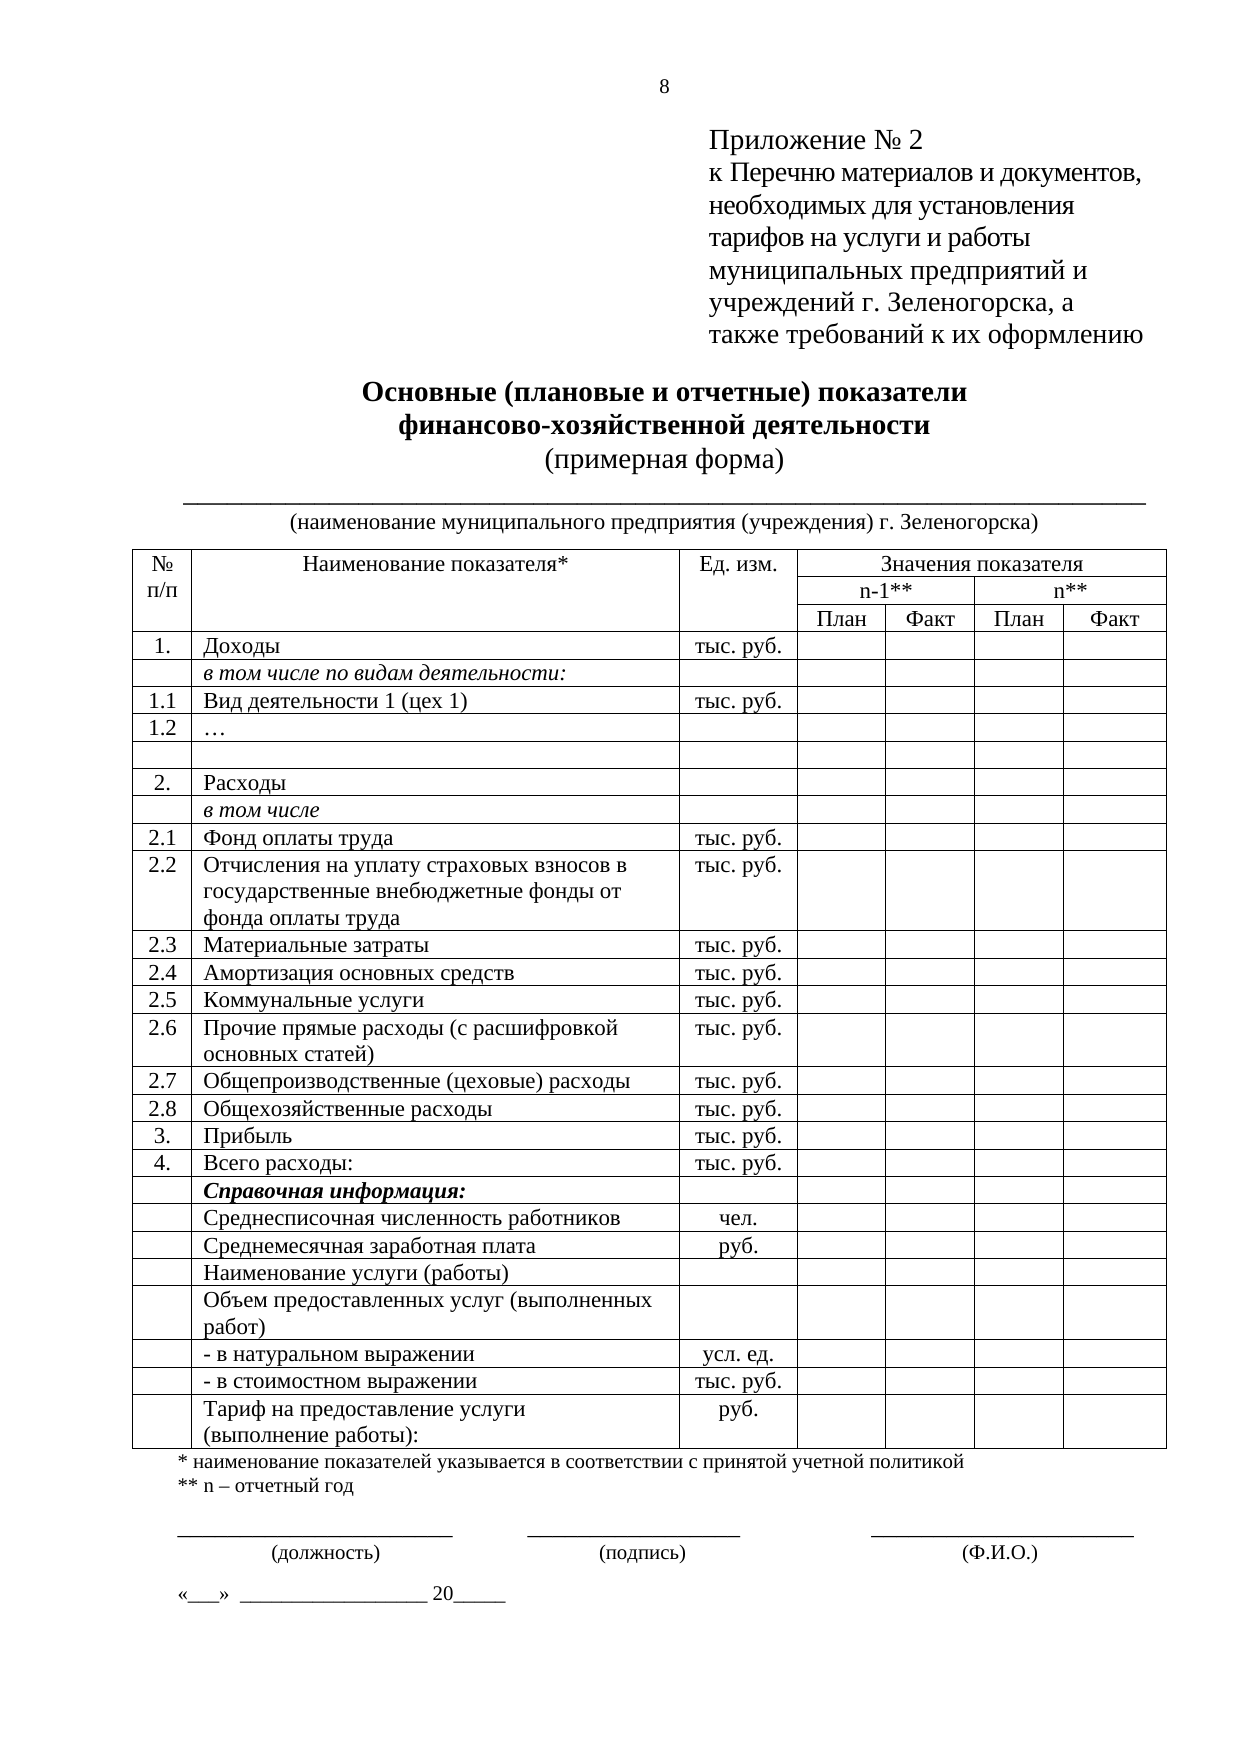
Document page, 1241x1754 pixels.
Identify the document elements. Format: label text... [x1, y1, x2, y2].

table_cell руб. [680, 1395, 797, 1448]
table_cell [1064, 796, 1166, 823]
table_cell [886, 1014, 974, 1066]
table_cell n-1** [798, 577, 974, 604]
table_cell [680, 1286, 797, 1339]
table_cell [680, 660, 797, 686]
table_cell [192, 742, 679, 768]
table_cell Факт [1064, 605, 1166, 631]
text Основные (плановые и отчетные) показатели [177, 374, 1152, 407]
table_cell [680, 769, 797, 795]
table_cell [886, 1204, 974, 1231]
table_cell [133, 1368, 191, 1394]
table_cell [886, 1340, 974, 1367]
table_cell 2.8 [133, 1095, 191, 1121]
table_cell [1064, 660, 1166, 686]
table_cell [133, 1340, 191, 1367]
table_cell [886, 1122, 974, 1148]
table_cell [886, 959, 974, 985]
table_cell Материальные затраты [192, 931, 679, 958]
table_cell [1064, 1095, 1166, 1121]
table_cell [1064, 769, 1166, 795]
table_cell [975, 986, 1063, 1012]
table_header Наименование показателя* [192, 550, 679, 631]
table_cell [886, 1177, 974, 1203]
table_cell [798, 1177, 885, 1203]
table_cell [975, 1122, 1063, 1148]
table_cell [133, 1395, 191, 1448]
table_cell Амортизация основных средств [192, 959, 679, 985]
table_cell тыс. руб. [680, 931, 797, 958]
table_cell в том числе по видам деятельности: [192, 660, 679, 686]
table_cell [975, 1340, 1063, 1367]
table_cell [886, 1259, 974, 1285]
table_cell [1064, 1259, 1166, 1285]
table_cell [1064, 1204, 1166, 1231]
table_cell [886, 1368, 974, 1394]
table_cell [680, 714, 797, 741]
table_cell 2.2 [133, 851, 191, 930]
table_header № п/п [133, 550, 191, 631]
table_cell [886, 986, 974, 1012]
text __________________________________________________________________ (наименование муниципального предприятия (учреждения) г. Зеленогорска) [177, 474, 1152, 534]
table_cell Наименование услуги (работы) [192, 1259, 679, 1285]
table_cell [680, 796, 797, 823]
table_cell [1064, 1067, 1166, 1094]
table_cell 2.4 [133, 959, 191, 985]
table_cell Всего расходы: [192, 1150, 679, 1176]
table_cell [975, 714, 1063, 741]
table_cell [975, 931, 1063, 958]
table_cell [133, 1177, 191, 1203]
table_cell - в стоимостном выражении [192, 1368, 679, 1394]
table_cell [798, 1122, 885, 1148]
table_cell [886, 851, 974, 930]
table_cell [975, 1259, 1063, 1285]
table_cell [886, 632, 974, 658]
table_cell Общехозяйственные расходы [192, 1095, 679, 1121]
table_cell Доходы [192, 632, 679, 658]
table_cell [975, 824, 1063, 850]
table_cell [798, 959, 885, 985]
table_cell [798, 1232, 885, 1258]
table_cell [886, 824, 974, 850]
table_cell Факт [886, 605, 974, 631]
text ______________________ _________________ _____________________ [177, 1511, 1152, 1540]
table_cell [798, 632, 885, 658]
table_cell [1064, 1340, 1166, 1367]
text ** n – отчетный год [177, 1473, 1152, 1497]
table_cell Вид деятельности 1 (цех 1) [192, 687, 679, 713]
table_cell Прочие прямые расходы (с расшифровкой основных статей) [192, 1014, 679, 1066]
table_cell [975, 1095, 1063, 1121]
table_cell 3. [133, 1122, 191, 1148]
table_cell [798, 1204, 885, 1231]
table_cell чел. [680, 1204, 797, 1231]
table_cell тыс. руб. [680, 1095, 797, 1121]
table_cell [798, 986, 885, 1012]
table_cell [1064, 1014, 1166, 1066]
table_cell Фонд оплаты труда [192, 824, 679, 850]
table_cell [975, 1232, 1063, 1258]
text (должность) (подпись) (Ф.И.О.) [177, 1540, 1152, 1564]
table_cell [975, 1368, 1063, 1394]
table_cell [1064, 1395, 1166, 1448]
table_cell тыс. руб. [680, 1067, 797, 1094]
table_cell [886, 742, 974, 768]
text «___» __________________ 20_____ [177, 1581, 1152, 1605]
table_cell тыс. руб. [680, 851, 797, 930]
table_cell 2.7 [133, 1067, 191, 1094]
table_cell [798, 1395, 885, 1448]
table_cell Тариф на предоставление услуги (выполнение работы): [192, 1395, 679, 1448]
table_cell [798, 824, 885, 850]
table_cell [798, 1368, 885, 1394]
table_cell [886, 1067, 974, 1094]
table_cell [886, 769, 974, 795]
table_cell [133, 660, 191, 686]
table_cell [975, 1067, 1063, 1094]
table_cell тыс. руб. [680, 986, 797, 1012]
table_cell [798, 1014, 885, 1066]
table_cell 2.6 [133, 1014, 191, 1066]
table_cell Объем предоставленных услуг (выполненных работ) [192, 1286, 679, 1339]
table_cell [886, 1286, 974, 1339]
table_cell усл. ед. [680, 1340, 797, 1367]
table_cell Расходы [192, 769, 679, 795]
table_cell 1.2 [133, 714, 191, 741]
table_cell тыс. руб. [680, 632, 797, 658]
table_cell [133, 1286, 191, 1339]
table_cell [886, 796, 974, 823]
table_cell [798, 769, 885, 795]
table_cell План [975, 605, 1063, 631]
table_cell [1064, 742, 1166, 768]
table_header Значения показателя [798, 550, 1166, 576]
table_cell [975, 769, 1063, 795]
text * наименование показателей указывается в соответствии с принятой учетной политикой [177, 1449, 1152, 1473]
table_cell 1. [133, 632, 191, 658]
table_cell [886, 1095, 974, 1121]
table_cell Общепроизводственные (цеховые) расходы [192, 1067, 679, 1094]
table_cell [975, 1204, 1063, 1231]
table_cell [798, 687, 885, 713]
table_cell в том числе [192, 796, 679, 823]
table_cell [798, 931, 885, 958]
table_cell [798, 1340, 885, 1367]
table_cell [798, 1286, 885, 1339]
table_cell [798, 851, 885, 930]
table_cell Прибыль [192, 1122, 679, 1148]
table_cell Коммунальные услуги [192, 986, 679, 1012]
table_cell [975, 687, 1063, 713]
table_cell [798, 742, 885, 768]
table_cell 2. [133, 769, 191, 795]
text к Перечню материалов и документов, необходимых для установления тарифов на услуги и работы муниципальных предприятий и учреждений г. Зеленогорска, а также требований к их оформлению [709, 156, 1152, 350]
table_cell [1064, 986, 1166, 1012]
table_cell [975, 1286, 1063, 1339]
table_cell [886, 1150, 974, 1176]
table_cell [1064, 931, 1166, 958]
table_cell [1064, 687, 1166, 713]
table_cell [680, 1177, 797, 1203]
table_cell [1064, 1286, 1166, 1339]
table_cell [798, 1259, 885, 1285]
table_cell [975, 1395, 1063, 1448]
table_cell [1064, 1368, 1166, 1394]
table_cell [798, 714, 885, 741]
text (примерная форма) [177, 441, 1152, 474]
table_cell 2.3 [133, 931, 191, 958]
table_cell Среднемесячная заработная плата [192, 1232, 679, 1258]
table_cell [975, 660, 1063, 686]
table_cell [1064, 824, 1166, 850]
table_cell [798, 1095, 885, 1121]
table_cell Отчисления на уплату страховых взносов в государственные внебюджетные фонды от фонда оплаты труда [192, 851, 679, 930]
table_cell [133, 1259, 191, 1285]
table_cell [133, 742, 191, 768]
table_cell [133, 796, 191, 823]
text финансово-хозяйственной деятельности [177, 407, 1152, 441]
table_cell [1064, 714, 1166, 741]
table_cell [1064, 1122, 1166, 1148]
table_cell тыс. руб. [680, 1122, 797, 1148]
table_cell [798, 1150, 885, 1176]
table_cell [975, 1014, 1063, 1066]
table_cell тыс. руб. [680, 1368, 797, 1394]
table_cell n** [975, 577, 1166, 604]
table_header Ед. изм. [680, 550, 797, 631]
table_cell [798, 660, 885, 686]
table_cell [975, 742, 1063, 768]
table_cell тыс. руб. [680, 1150, 797, 1176]
table_cell [680, 1259, 797, 1285]
table_cell [975, 796, 1063, 823]
table_cell [1064, 1177, 1166, 1203]
table_cell руб. [680, 1232, 797, 1258]
table_cell [798, 1067, 885, 1094]
table_cell [1064, 959, 1166, 985]
table_cell [1064, 851, 1166, 930]
table_cell тыс. руб. [680, 959, 797, 985]
table_cell [975, 851, 1063, 930]
table_cell [680, 742, 797, 768]
table_cell Справочная информация: [192, 1177, 679, 1203]
table_cell [1064, 632, 1166, 658]
table_cell … [192, 714, 679, 741]
table_cell тыс. руб. [680, 1014, 797, 1066]
table_cell [886, 687, 974, 713]
text Приложение № 2 [709, 122, 1152, 156]
table_cell [886, 714, 974, 741]
table_cell [975, 959, 1063, 985]
table_cell [1064, 1232, 1166, 1258]
table_cell [1064, 1150, 1166, 1176]
table_cell [975, 1150, 1063, 1176]
table_cell [975, 632, 1063, 658]
table_cell [886, 931, 974, 958]
table_cell [975, 1177, 1063, 1203]
table_cell [886, 660, 974, 686]
table_cell [133, 1232, 191, 1258]
table_cell - в натуральном выражении [192, 1340, 679, 1367]
table_cell 1.1 [133, 687, 191, 713]
table_cell тыс. руб. [680, 824, 797, 850]
table_cell [886, 1232, 974, 1258]
table_cell [133, 1204, 191, 1231]
table_cell 2.5 [133, 986, 191, 1012]
table_cell План [798, 605, 885, 631]
table_cell [886, 1395, 974, 1448]
table_cell Среднесписочная численность работников [192, 1204, 679, 1231]
table_cell тыс. руб. [680, 687, 797, 713]
table_cell 4. [133, 1150, 191, 1176]
table_cell 2.1 [133, 824, 191, 850]
table_cell [798, 796, 885, 823]
